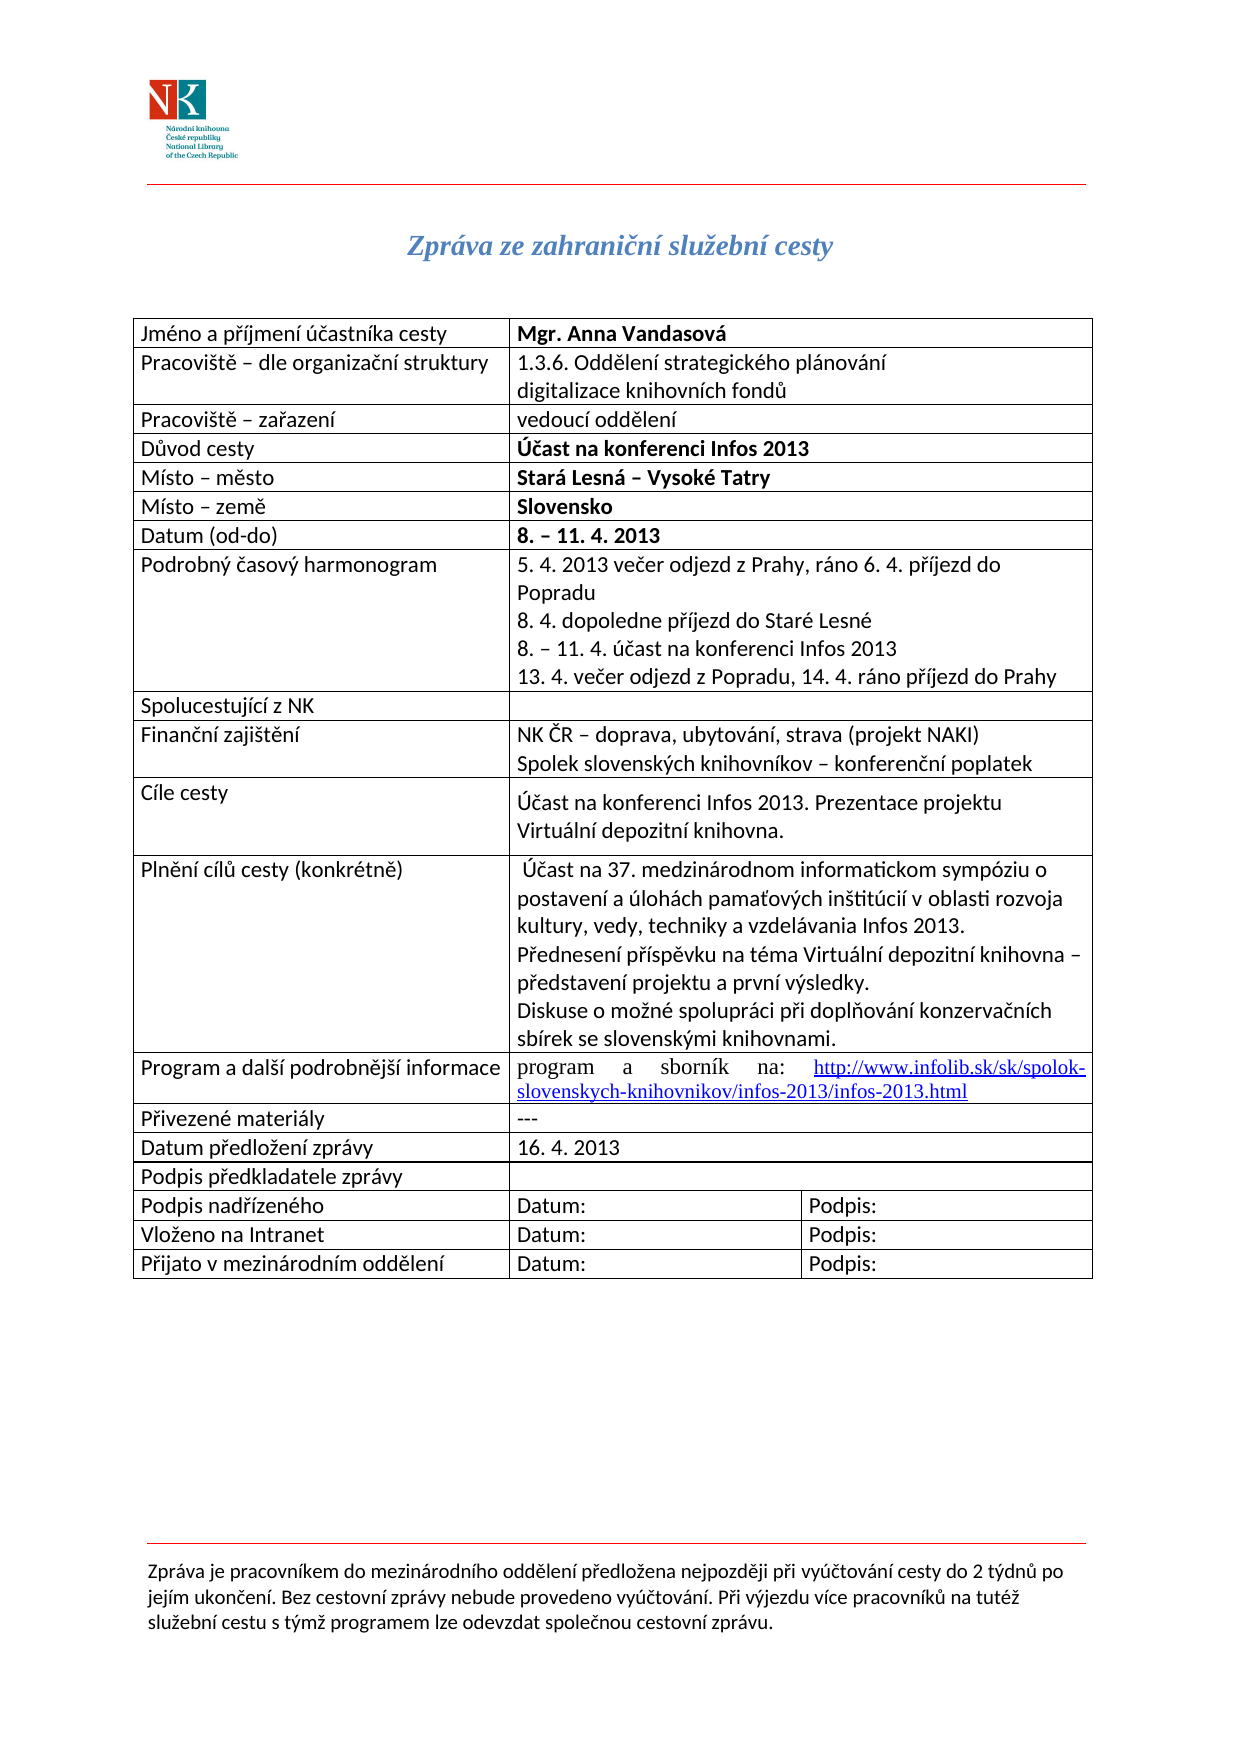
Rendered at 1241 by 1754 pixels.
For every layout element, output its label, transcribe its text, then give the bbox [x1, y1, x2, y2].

table_cell Účast na 37. medzinárodnom informatickom sympóziu o postavení a úlohách pamaťových inštitúcií v oblasti rozvoja kultury, vedy, techniky a vzdelávania Infos 2013. Přednesení příspěvku na téma Virtuální depozitní knihovna – představení projektu a první výsledky. Diskuse o možné spolupráci při doplňování konzervačních sbírek se slovenskými knihovnami. [510, 856, 1092, 1052]
table_cell Plnění cílů cesty (konkrétně) [134, 856, 509, 1052]
table_cell [510, 692, 1092, 719]
table_cell Cíle cesty [134, 778, 509, 854]
title Zpráva ze zahraniční služební cesty [148, 228, 1093, 262]
table_cell Místo – město [134, 463, 509, 491]
table_cell Účast na konferenci Infos 2013. Prezentace projektu Virtuální depozitní knihovna. [510, 778, 1092, 854]
table_cell 5. 4. 2013 večer odjezd z Prahy, ráno 6. 4. příjezd do Popradu 8. 4. dopoledne příjezd do Staré Lesné 8. – 11. 4. účast na konferenci Infos 2013 13. 4. večer odjezd z Popradu, 14. 4. ráno příjezd do Prahy [510, 550, 1092, 691]
table_cell NK ČR – doprava, ubytování, strava (projekt NAKI) Spolek slovenských knihovníkov – konferenční poplatek [510, 721, 1092, 777]
table_cell Pracoviště – dle organizační struktury [134, 348, 509, 404]
table_cell vedoucí oddělení [510, 405, 1092, 433]
table_cell 16. 4. 2013 [510, 1133, 1092, 1161]
table_cell Datum: [510, 1250, 801, 1278]
table_cell Podpis: [802, 1191, 1092, 1219]
table_cell [510, 1163, 1092, 1190]
table_cell Datum: [510, 1191, 801, 1219]
table_cell Datum (od-do) [134, 521, 509, 549]
table_header Jméno a příjmení účastníka cesty [134, 319, 509, 347]
table_cell Slovensko [510, 492, 1092, 520]
table_header Mgr. Anna Vandasová [510, 319, 1092, 347]
table_cell 8. – 11. 4. 2013 [510, 521, 1092, 549]
table_cell Podpis: [802, 1250, 1092, 1278]
table_cell Podpis předkladatele zprávy [134, 1163, 509, 1190]
table_cell Program a další podrobnější informace [134, 1053, 509, 1103]
table_cell Důvod cesty [134, 434, 509, 462]
table_cell Přivezené materiály [134, 1104, 509, 1132]
table_cell Stará Lesná – Vysoké Tatry [510, 463, 1092, 491]
table_cell Vloženo na Intranet [134, 1221, 509, 1248]
picture [147, 73, 240, 166]
table_cell Pracoviště – zařazení [134, 405, 509, 433]
table_cell --- [510, 1104, 1092, 1132]
table_cell Přijato v mezinárodním oddělení [134, 1250, 509, 1278]
table_cell 1.3.6. Oddělení strategického plánování digitalizace knihovních fondů [510, 348, 1092, 404]
table_cell Podpis: [802, 1221, 1092, 1248]
table_cell Podrobný časový harmonogram [134, 550, 509, 691]
table_cell Účast na konferenci Infos 2013 [510, 434, 1092, 462]
table_cell Místo – země [134, 492, 509, 520]
table_cell Finanční zajištění [134, 721, 509, 777]
table_cell Podpis nadřízeného [134, 1191, 509, 1219]
table_cell Datum: [510, 1221, 801, 1248]
table_cell Spolucestující z NK [134, 692, 509, 719]
table_cell Datum předložení zprávy [134, 1133, 509, 1161]
table_cell program a sborník na: http://www.infolib.sk/sk/spolok-slovenskych-knihovnikov/infos-2013/infos-2013.html [510, 1053, 1092, 1103]
